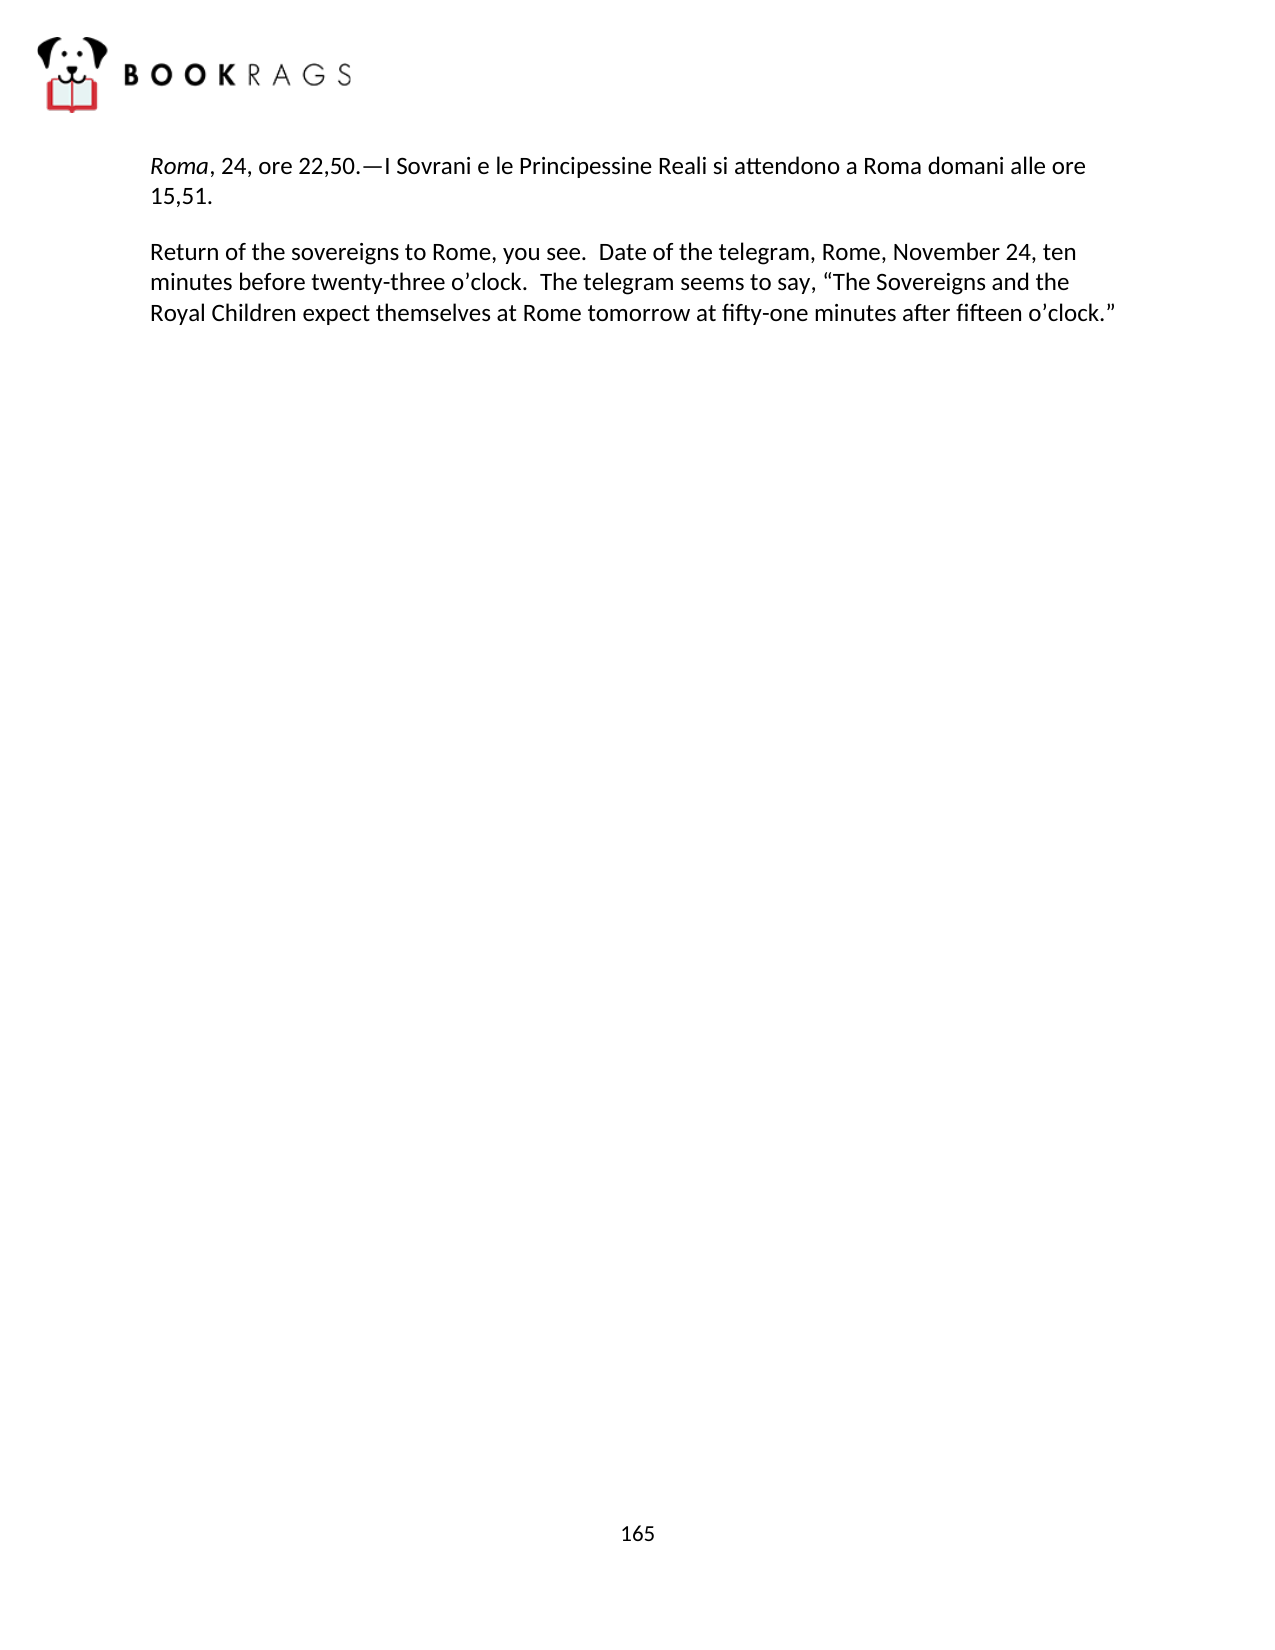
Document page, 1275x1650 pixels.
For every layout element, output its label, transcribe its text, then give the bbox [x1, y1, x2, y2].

text Return of the sovereigns to Rome, you see. Date of the telegram, Rome, November 24, ten minutes before twenty-three o’clock. The telegram seems to say, “The Sovereigns and the Royal Children expect themselves at Rome tomorrow at fifty-one minutes after fifteen o’clock.” [150, 236, 1125, 328]
text Roma, 24, ore 22,50.—­I Sovrani e le Principessine Reali si attendono a Roma domani alle ore 15,51. [150, 150, 1125, 211]
picture [37, 37, 351, 113]
